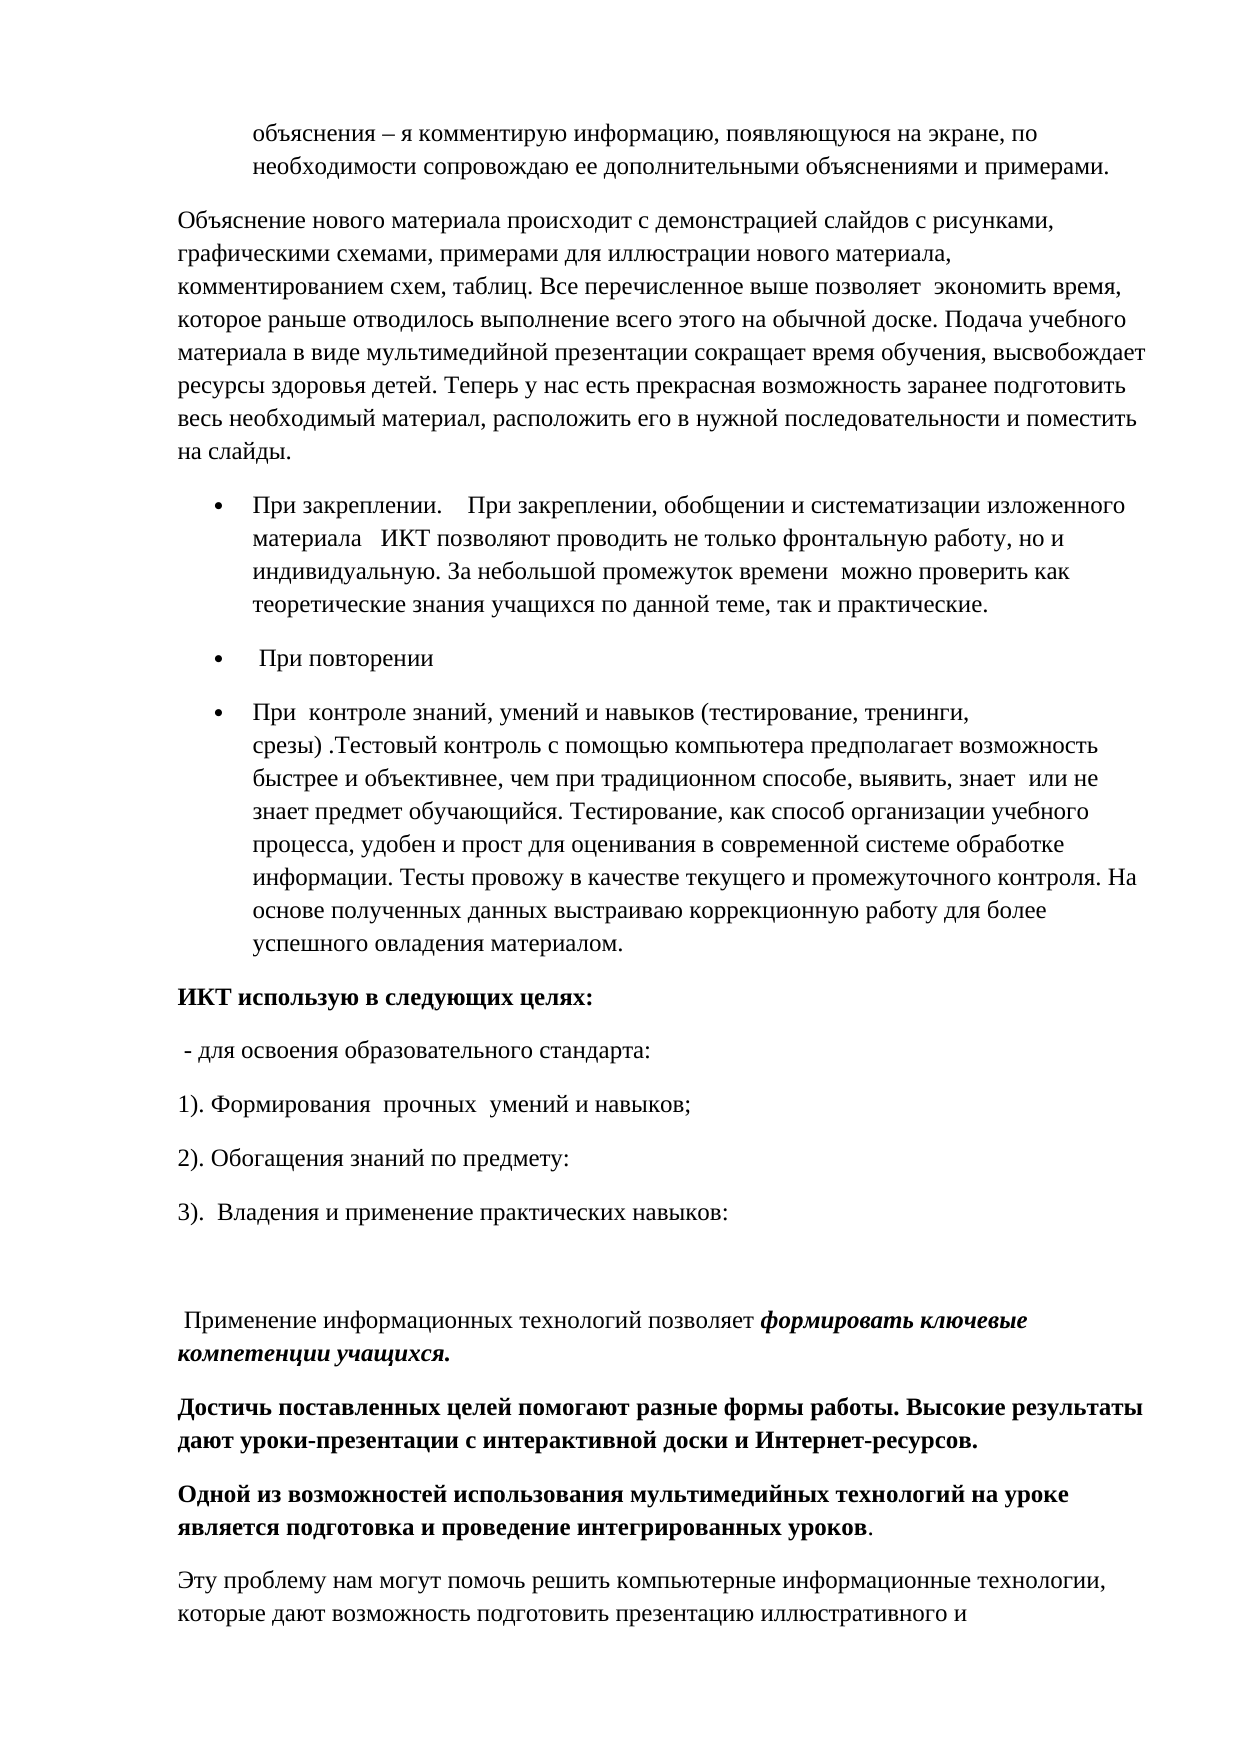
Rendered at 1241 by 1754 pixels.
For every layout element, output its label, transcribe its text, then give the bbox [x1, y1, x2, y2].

list При повторении [215, 643, 1152, 672]
text 2). Обогащения знаний по предмету: [177, 1143, 1152, 1172]
text Одной из возможностей использования мультимедийных технологий на уроке является подготовка и проведение интегрированных уроков. [177, 1479, 1152, 1540]
list При закреплении. При закреплении, обобщении и систематизации изложенного материала ИКТ позволяют проводить не только фронтальную работу, но и индивидуальную. За небольшой промежуток времени можно проверить как теоретические знания учащихся по данной теме, так и практические. [215, 490, 1152, 618]
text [177, 1566, 1152, 1627]
text - для освоения образовательного стандарта: [177, 1036, 1152, 1064]
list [215, 118, 1152, 180]
list При контроле знаний, умений и навыков (тестирование, тренинги, срезы) .Тестовый контроль с помощью компьютера предполагает возможность быстрее и объективнее, чем при традиционном способе, выявить, знает или не знает предмет обучающийся. Тестирование, как способ организации учебного процесса, удобен и прост для оценивания в современной системе обработке информации. Тесты провожу в качестве текущего и промежуточного контроля. На основе полученных данных выстраиваю коррекционную работу для более успешного овладения материалом. [215, 697, 1152, 957]
text Достичь поставленных целей помогают разные формы работы. Высокие результаты дают уроки-презентации с интерактивной доски и Интернет-ресурсов. [177, 1392, 1152, 1453]
text Применение информационных технологий позволяет формировать ключевые компетенции учащихся. [177, 1305, 1152, 1367]
text 3). Владения и применение практических навыков: [177, 1197, 1152, 1226]
text Объяснение нового материала происходит с демонстрацией слайдов с рисунками, графическими схемами, примерами для иллюстрации нового материала, комментированием схем, таблиц. Все перечисленное выше позволяет экономить время, которое раньше отводилось выполнение всего этого на обычной доске. Подача учебного материала в виде мультимедийной презентации сокращает время обучения, высвобождает ресурсы здоровья детей. Теперь у нас есть прекрасная возможность заранее подготовить весь необходимый материал, расположить его в нужной последовательности и поместить на слайды. [177, 205, 1152, 465]
text ИКТ использую в следующих целях: [177, 982, 1152, 1011]
text 1). Формирования прочных умений и навыков; [177, 1089, 1152, 1118]
